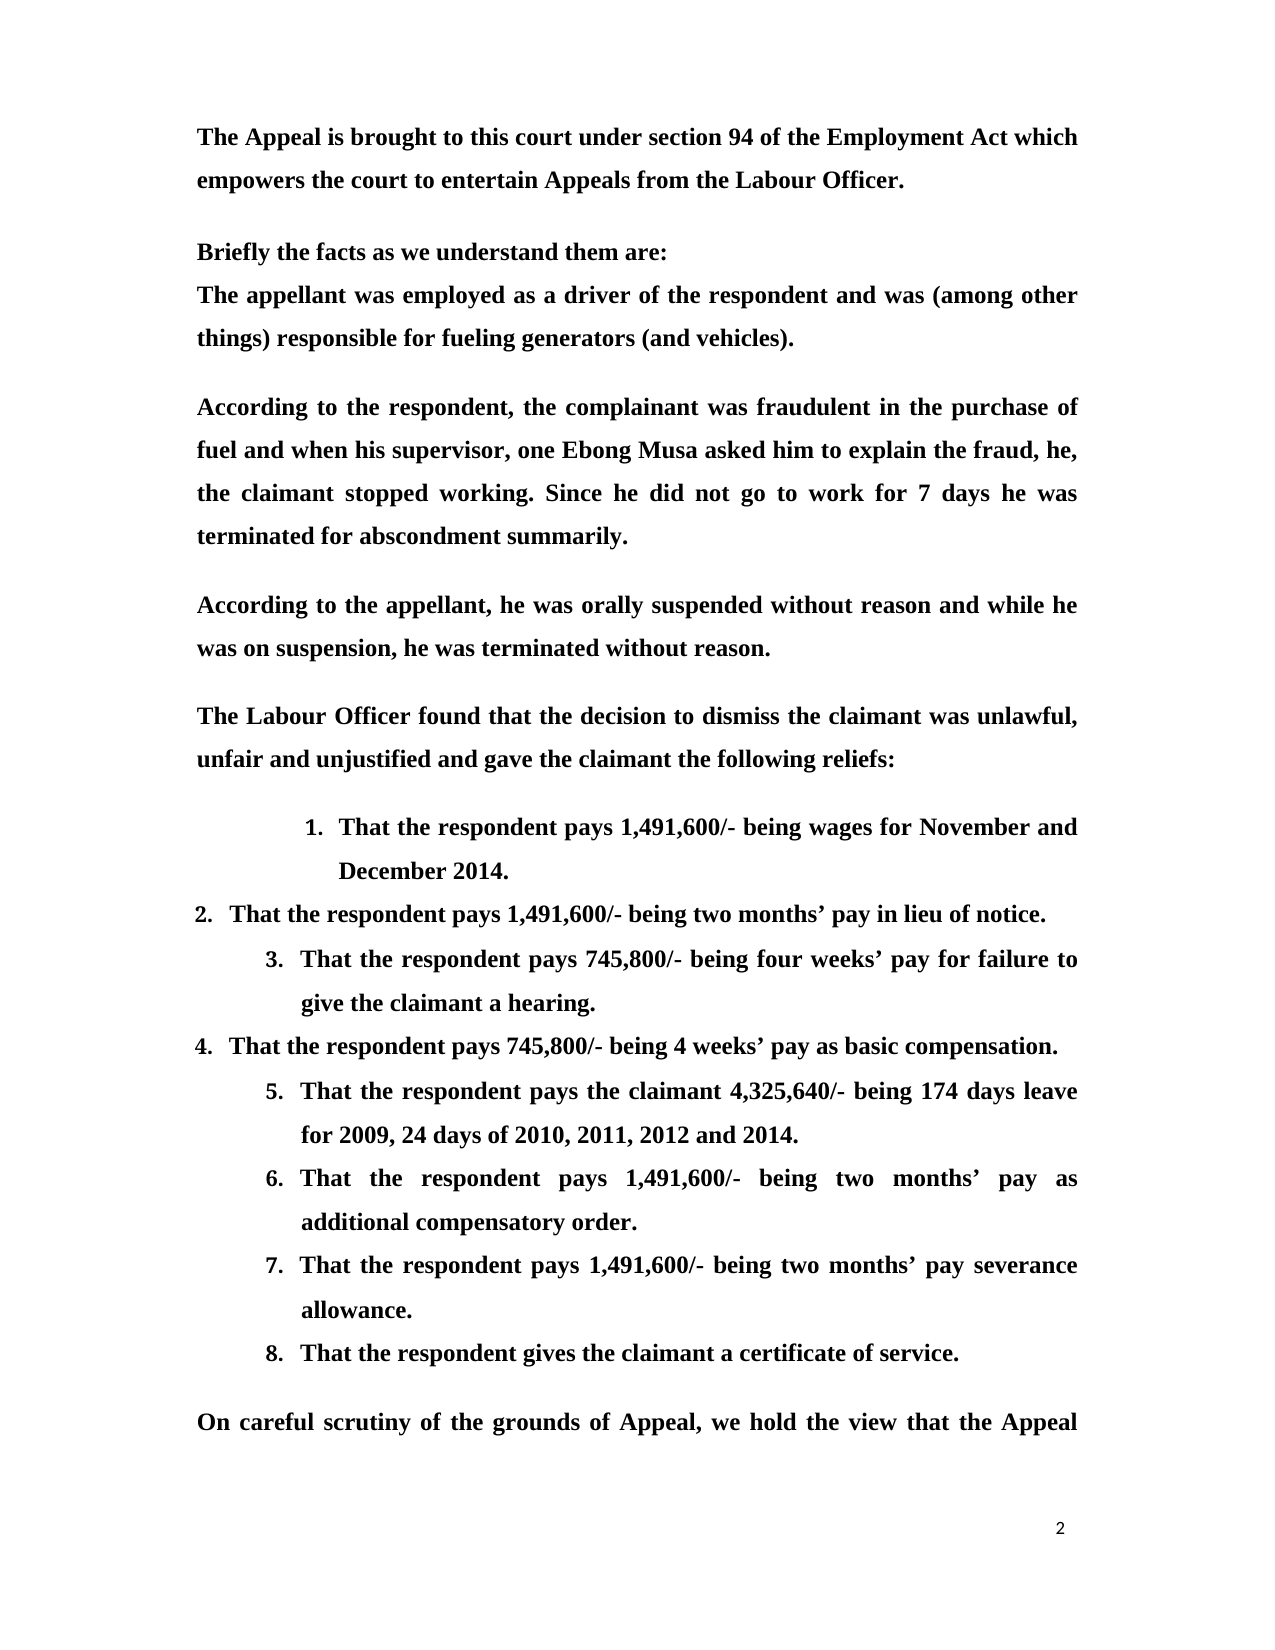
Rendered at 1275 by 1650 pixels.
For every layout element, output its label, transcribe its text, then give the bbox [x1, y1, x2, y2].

list That the respondent gives the claimant a certificate of service. [265, 1338, 1083, 1368]
text The Appeal is brought to this court under section 94 of the Employment Act which empowers the court to entertain Appeals from the Labour Officer. [197, 122, 1079, 194]
list That the respondent pays 1,491,600/- being wages for November and December 2014. [305, 812, 1079, 885]
list That the respondent pays 1,491,600/- being two months’ pay severance allowance. [265, 1251, 1079, 1323]
text The Labour Officer found that the decision to dismiss the claimant was unlawful, unfair and unjustified and gave the claimant the following reliefs: [197, 701, 1079, 773]
text The appellant was employed as a driver of the respondent and was (among other things) responsible for fueling generators (and vehicles). [197, 280, 1079, 352]
text Briefly the facts as we understand them are: [197, 237, 1083, 266]
text According to the appellant, he was orally suspended without reason and while he was on suspension, he was terminated without reason. [197, 590, 1079, 662]
list That the respondent pays the claimant 4,325,640/- being 174 days leave for 2009, 24 days of 2010, 2011, 2012 and 2014. [265, 1076, 1079, 1149]
list That the respondent pays 745,800/- being 4 weeks’ pay as basic compensation. [194, 1031, 1079, 1061]
text According to the respondent, the complainant was fraudulent in the purchase of fuel and when his supervisor, one Ebong Musa asked him to explain the fraud, he, the claimant stopped working. Since he did not go to work for 7 days he was terminated for abscondment summarily. [197, 392, 1079, 550]
list That the respondent pays 1,491,600/- being two months’ pay as additional compensatory order. [265, 1163, 1079, 1236]
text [197, 1407, 1079, 1436]
list That the respondent pays 745,800/- being four weeks’ pay for failure to give the claimant a hearing. [265, 944, 1079, 1017]
list That the respondent pays 1,491,600/- being two months’ pay in lieu of notice. [194, 899, 1079, 929]
